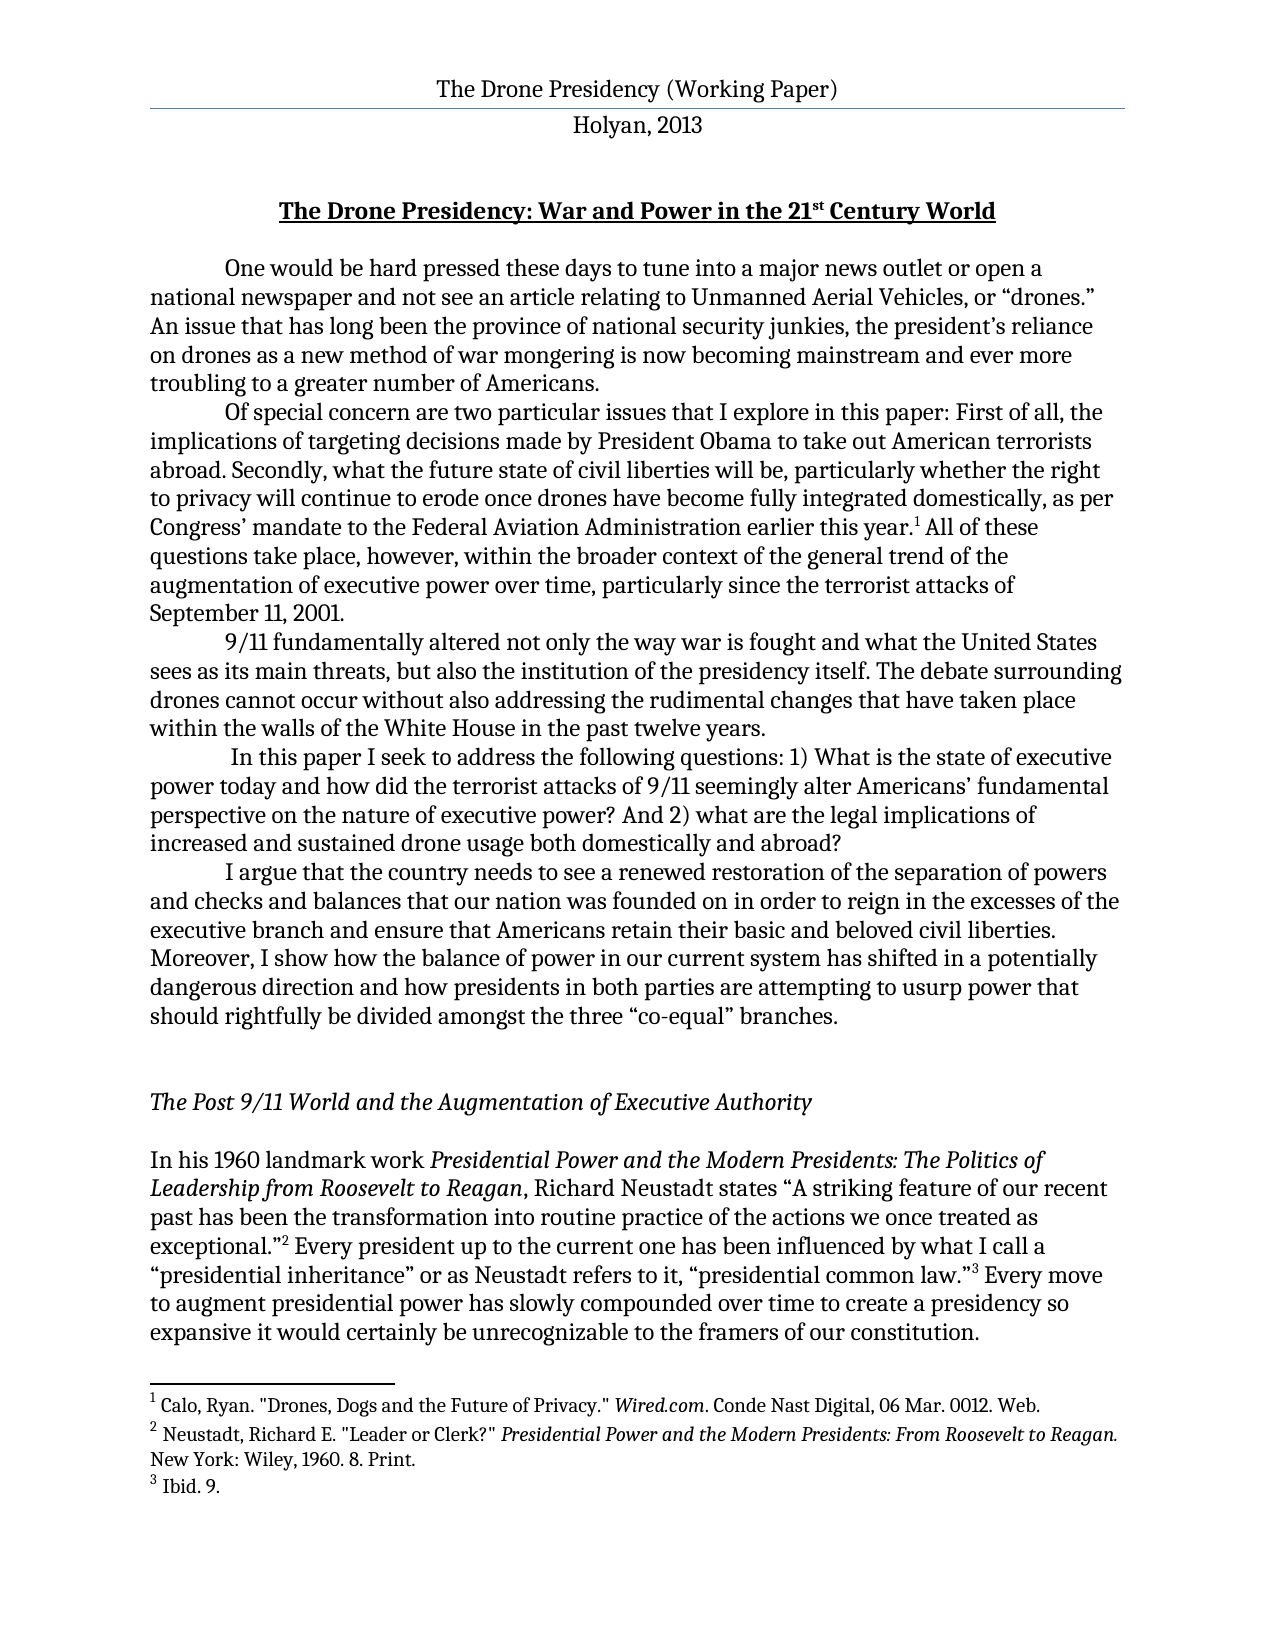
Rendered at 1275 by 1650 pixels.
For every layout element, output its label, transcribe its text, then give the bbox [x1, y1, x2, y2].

text The Drone Presidency: War and Power in the 21st Century World [150, 197, 1125, 226]
text 9/11 fundamentally altered not only the way war is fought and what the United States sees as its main threats, but also the institution of the presidency itself. The debate surrounding drones cannot occur without also addressing the rudimental changes that have taken place within the walls of the White House in the past twelve years. [150, 628, 1125, 743]
text In his 1960 landmark work Presidential Power and the Modern Presidents: The Politics of Leadership from Roosevelt to Reagan, Richard Neustadt states “A striking feature of our recent past has been the transformation into routine practice of the actions we once treated as exceptional.” Every president up to the current one has been influenced by what I call a “presidential inheritance” or as Neustadt refers to it, “presidential common law.” Every move to augment presidential power has slowly compounded over time to create a presidency so expansive it would certainly be unrecognizable to the framers of our constitution. [150, 1146, 1125, 1347]
text One would be hard pressed these days to tune into a major news outlet or open a national newspaper and not see an article relating to Unmanned Aerial Vehicles, or “drones.” An issue that has long been the province of national security junkies, the president’s reliance on drones as a new method of war mongering is now becoming mainstream and ever more troubling to a greater number of Americans. [150, 254, 1125, 398]
text Of special concern are two particular issues that I explore in this paper: First of all, the implications of targeting decisions made by President Obama to take out American terrorists abroad. Secondly, what the future state of civil liberties will be, particularly whether the right to privacy will continue to erode once drones have become fully integrated domestically, as per Congress’ mandate to the Federal Aviation Administration earlier this year. All of these questions take place, however, within the broader context of the general trend of the augmentation of executive power over time, particularly since the terrorist attacks of September 11, 2001. [150, 398, 1125, 628]
text In this paper I seek to address the following questions: 1) What is the state of executive power today and how did the terrorist attacks of 9/11 seemingly alter Americans’ fundamental perspective on the nature of executive power? And 2) what are the legal implications of increased and sustained drone usage both domestically and abroad? [150, 743, 1125, 858]
text The Post 9/11 World and the Augmentation of Executive Authority [150, 1088, 1125, 1117]
text I argue that the country needs to see a renewed restoration of the separation of powers and checks and balances that our nation was founded on in order to reign in the excesses of the executive branch and ensure that Americans retain their basic and beloved civil liberties. Moreover, I show how the balance of power in our current system has shifted in a potentially dangerous direction and how presidents in both parties are attempting to usurp power that should rightfully be divided amongst the three “co-equal” branches. [150, 858, 1125, 1031]
